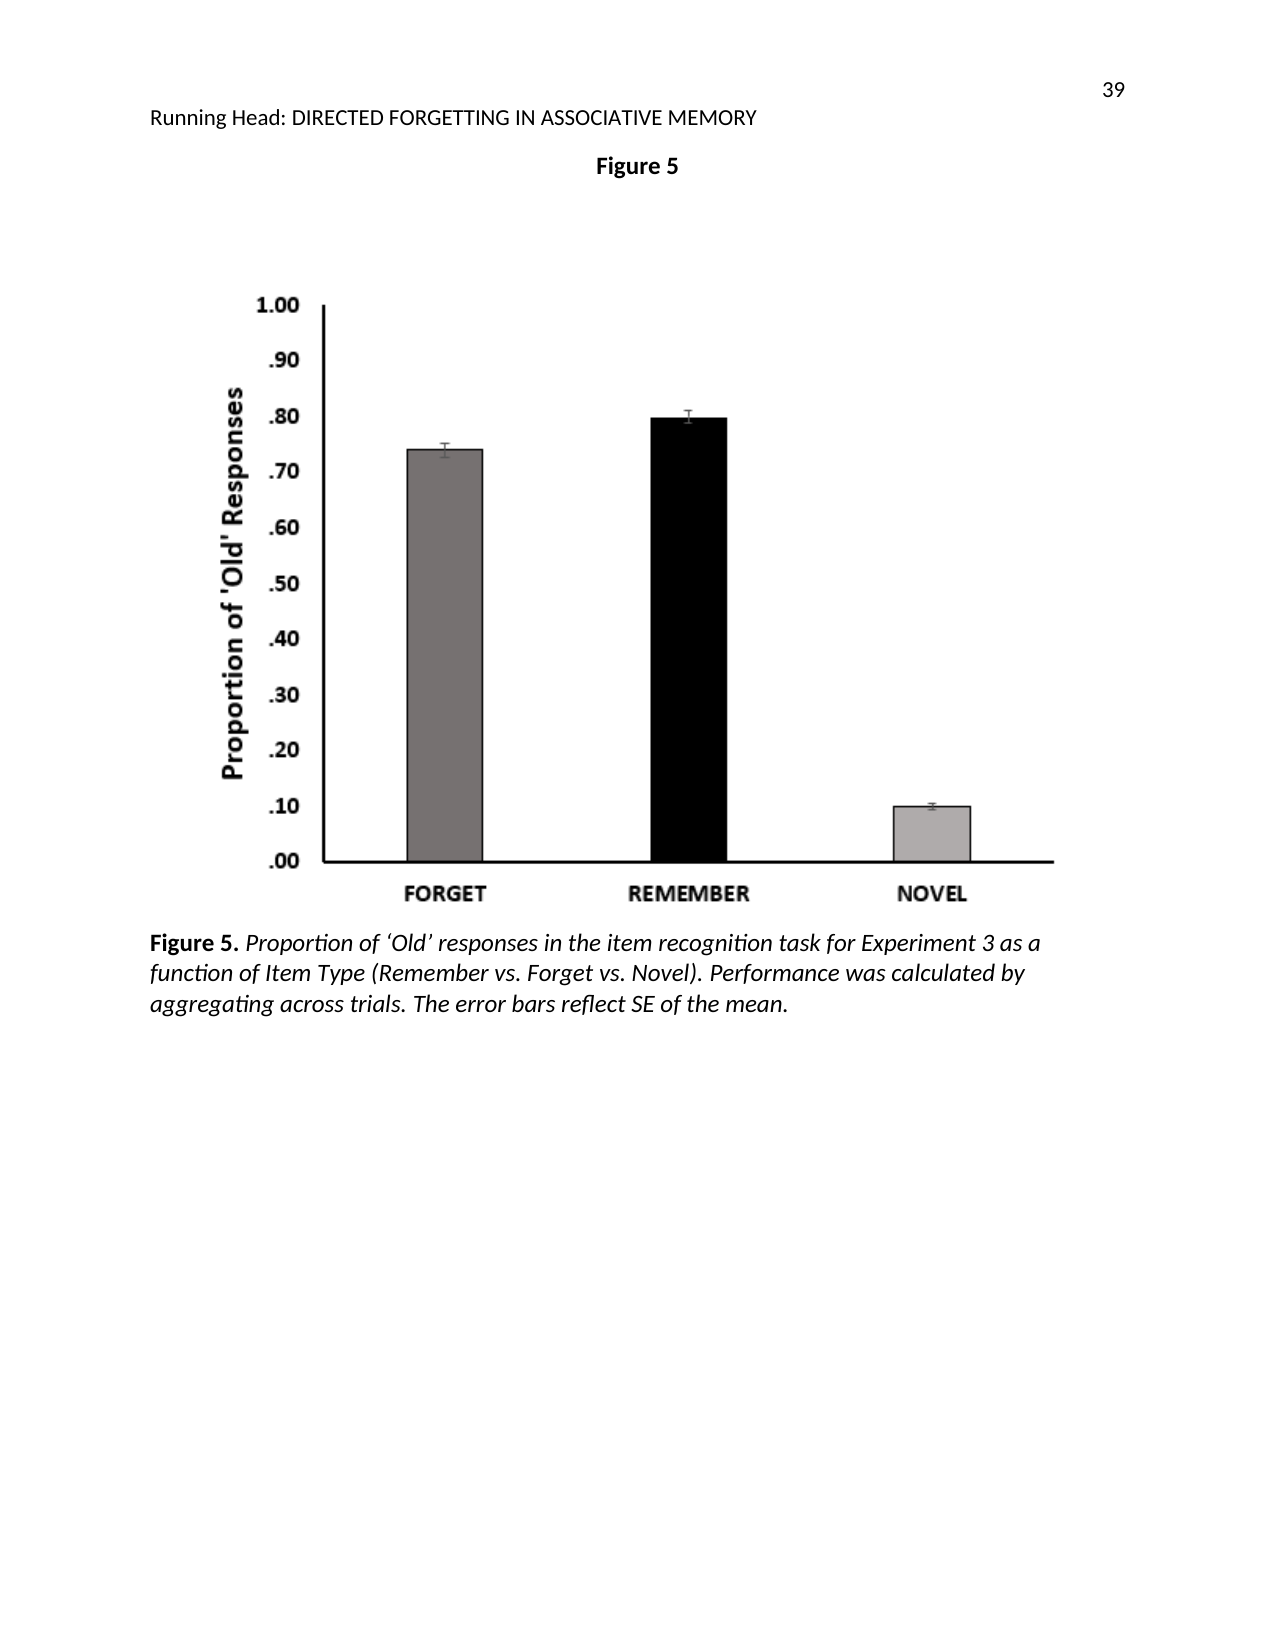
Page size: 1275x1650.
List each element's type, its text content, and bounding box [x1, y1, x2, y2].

text Figure 5 [150, 150, 1125, 181]
text Figure 5. Proportion of ‘Old’ responses in the item recognition task for Experiment 3 as a function of Item Type (Remember vs. Forget vs. Novel). Performance was calculated by aggregating across trials. The error bars reflect SE of the mean. [150, 927, 1125, 1018]
picture [216, 291, 1059, 911]
